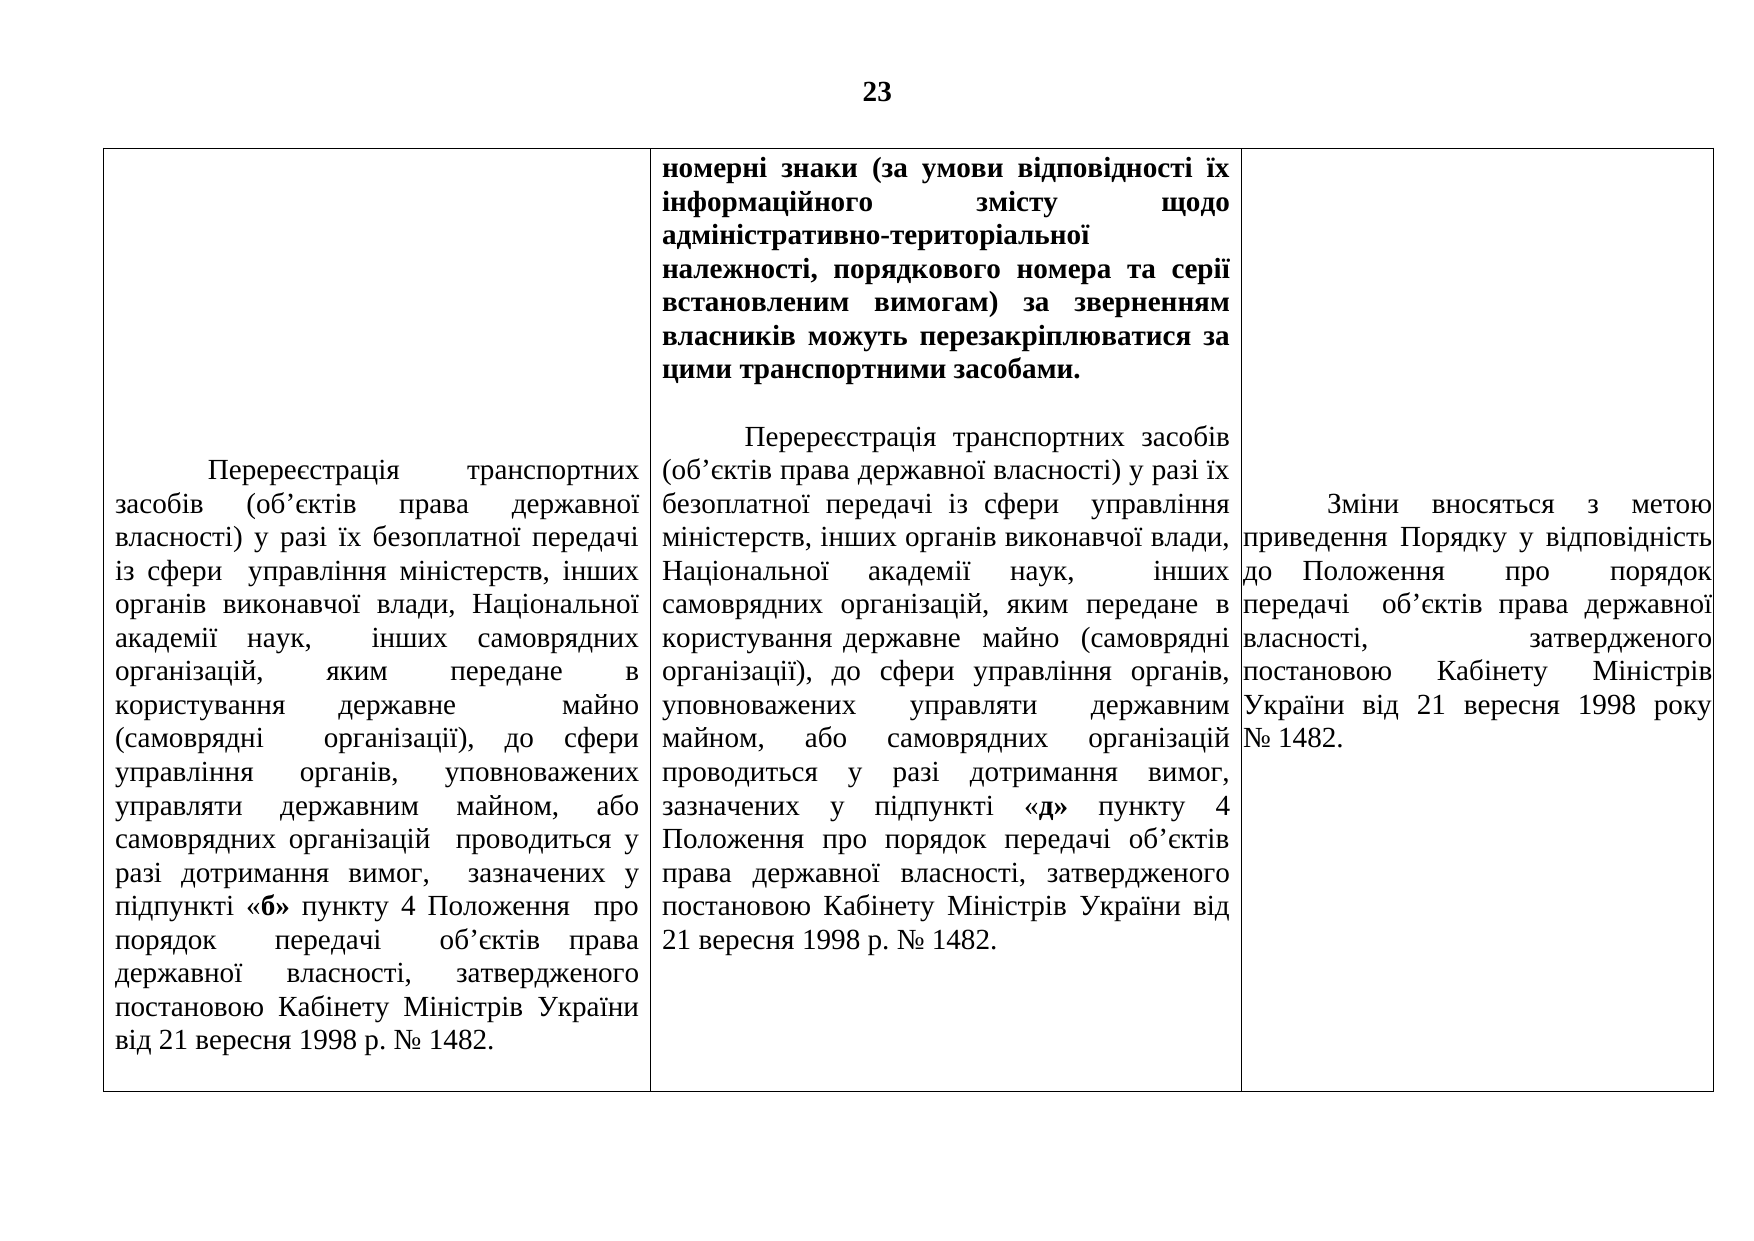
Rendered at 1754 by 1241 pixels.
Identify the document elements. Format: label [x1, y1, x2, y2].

table_cell [651, 149, 1241, 1091]
table_cell [104, 149, 650, 1091]
table_cell [1242, 149, 1713, 1091]
